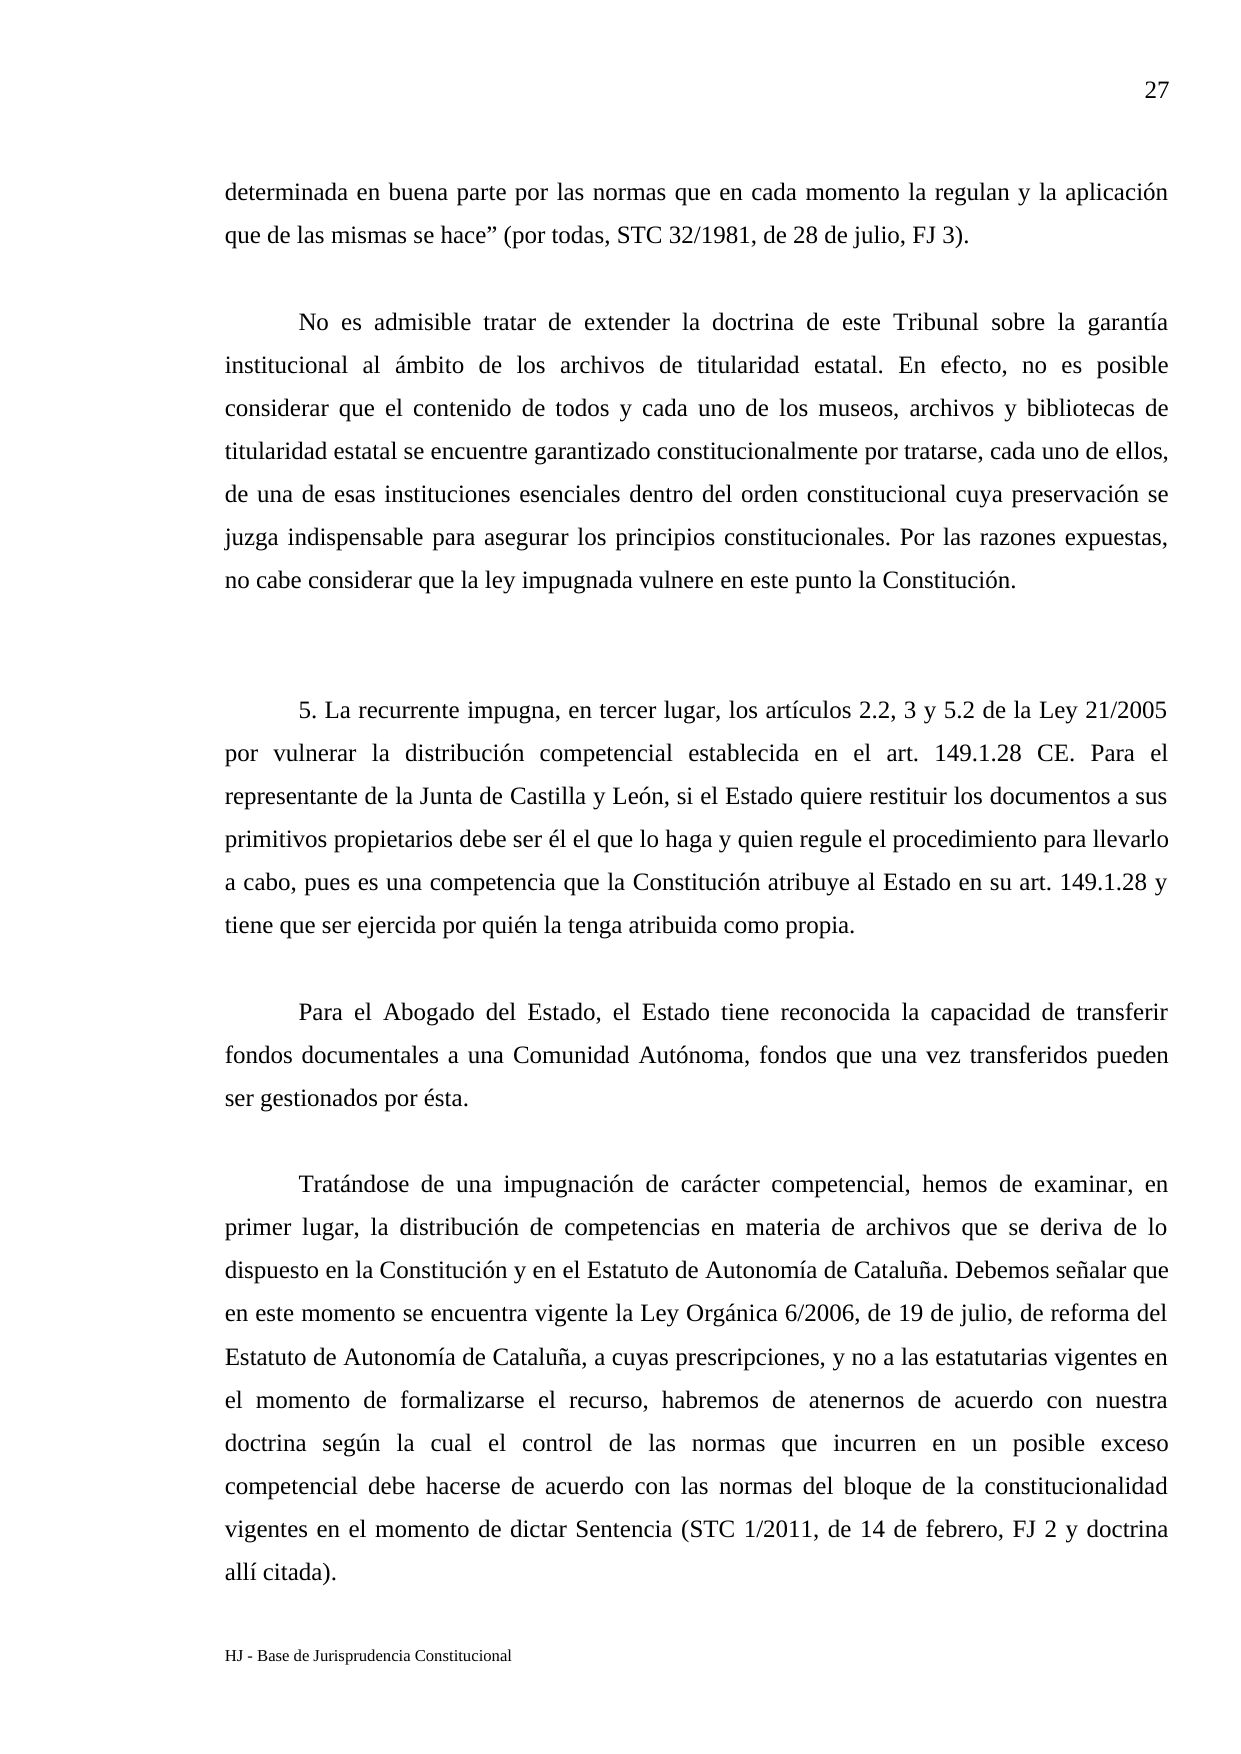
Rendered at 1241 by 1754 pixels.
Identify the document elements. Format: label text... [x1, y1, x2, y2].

text No es admisible tratar de extender la doctrina de este Tribunal sobre la garantía institucional al ámbito de los archivos de titularidad estatal. En efecto, no es posible considerar que el contenido de todos y cada uno de los museos, archivos y bibliotecas de titularidad estatal se encuentre garantizado constitucionalmente por tratarse, cada uno de ellos, de una de esas instituciones esenciales dentro del orden constitucional cuya preservación se juzga indispensable para asegurar los principios constitucionales. Por las razones expuestas, no cabe considerar que la ley impugnada vulnere en este punto la Constitución. [224, 307, 1169, 594]
text Para el Abogado del Estado, el Estado tiene reconocida la capacidad de transferir fondos documentales a una Comunidad Autónoma, fondos que una vez transferidos pueden ser gestionados por ésta. [224, 997, 1169, 1112]
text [224, 177, 1169, 249]
text 5. La recurrente impugna, en tercer lugar, los artículos 2.2, 3 y 5.2 de la Ley 21/2005 por vulnerar la distribución competencial establecida en el art. 149.1.28 CE. Para el representante de la Junta de Castilla y León, si el Estado quiere restituir los documentos a sus primitivos propietarios debe ser él el que lo haga y quien regule el procedimiento para llevarlo a cabo, pues es una competencia que la Constitución atribuye al Estado en su art. 149.1.28 y tiene que ser ejercida por quién la tenga atribuida como propia. [224, 695, 1169, 939]
text Tratándose de una impugnación de carácter competencial, hemos de examinar, en primer lugar, la distribución de competencias en materia de archivos que se deriva de lo dispuesto en la Constitución y en el Estatuto de Autonomía de Cataluña. Debemos señalar que en este momento se encuentra vigente la Ley Orgánica 6/2006, de 19 de julio, de reforma del Estatuto de Autonomía de Cataluña, a cuyas prescripciones, y no a las estatutarias vigentes en el momento de formalizarse el recurso, habremos de atenernos de acuerdo con nuestra doctrina según la cual el control de las normas que incurren en un posible exceso competencial debe hacerse de acuerdo con las normas del bloque de la constitucionalidad vigentes en el momento de dictar Sentencia (STC 1/2011, de 14 de febrero, FJ 2 y doctrina allí citada). [224, 1169, 1169, 1586]
